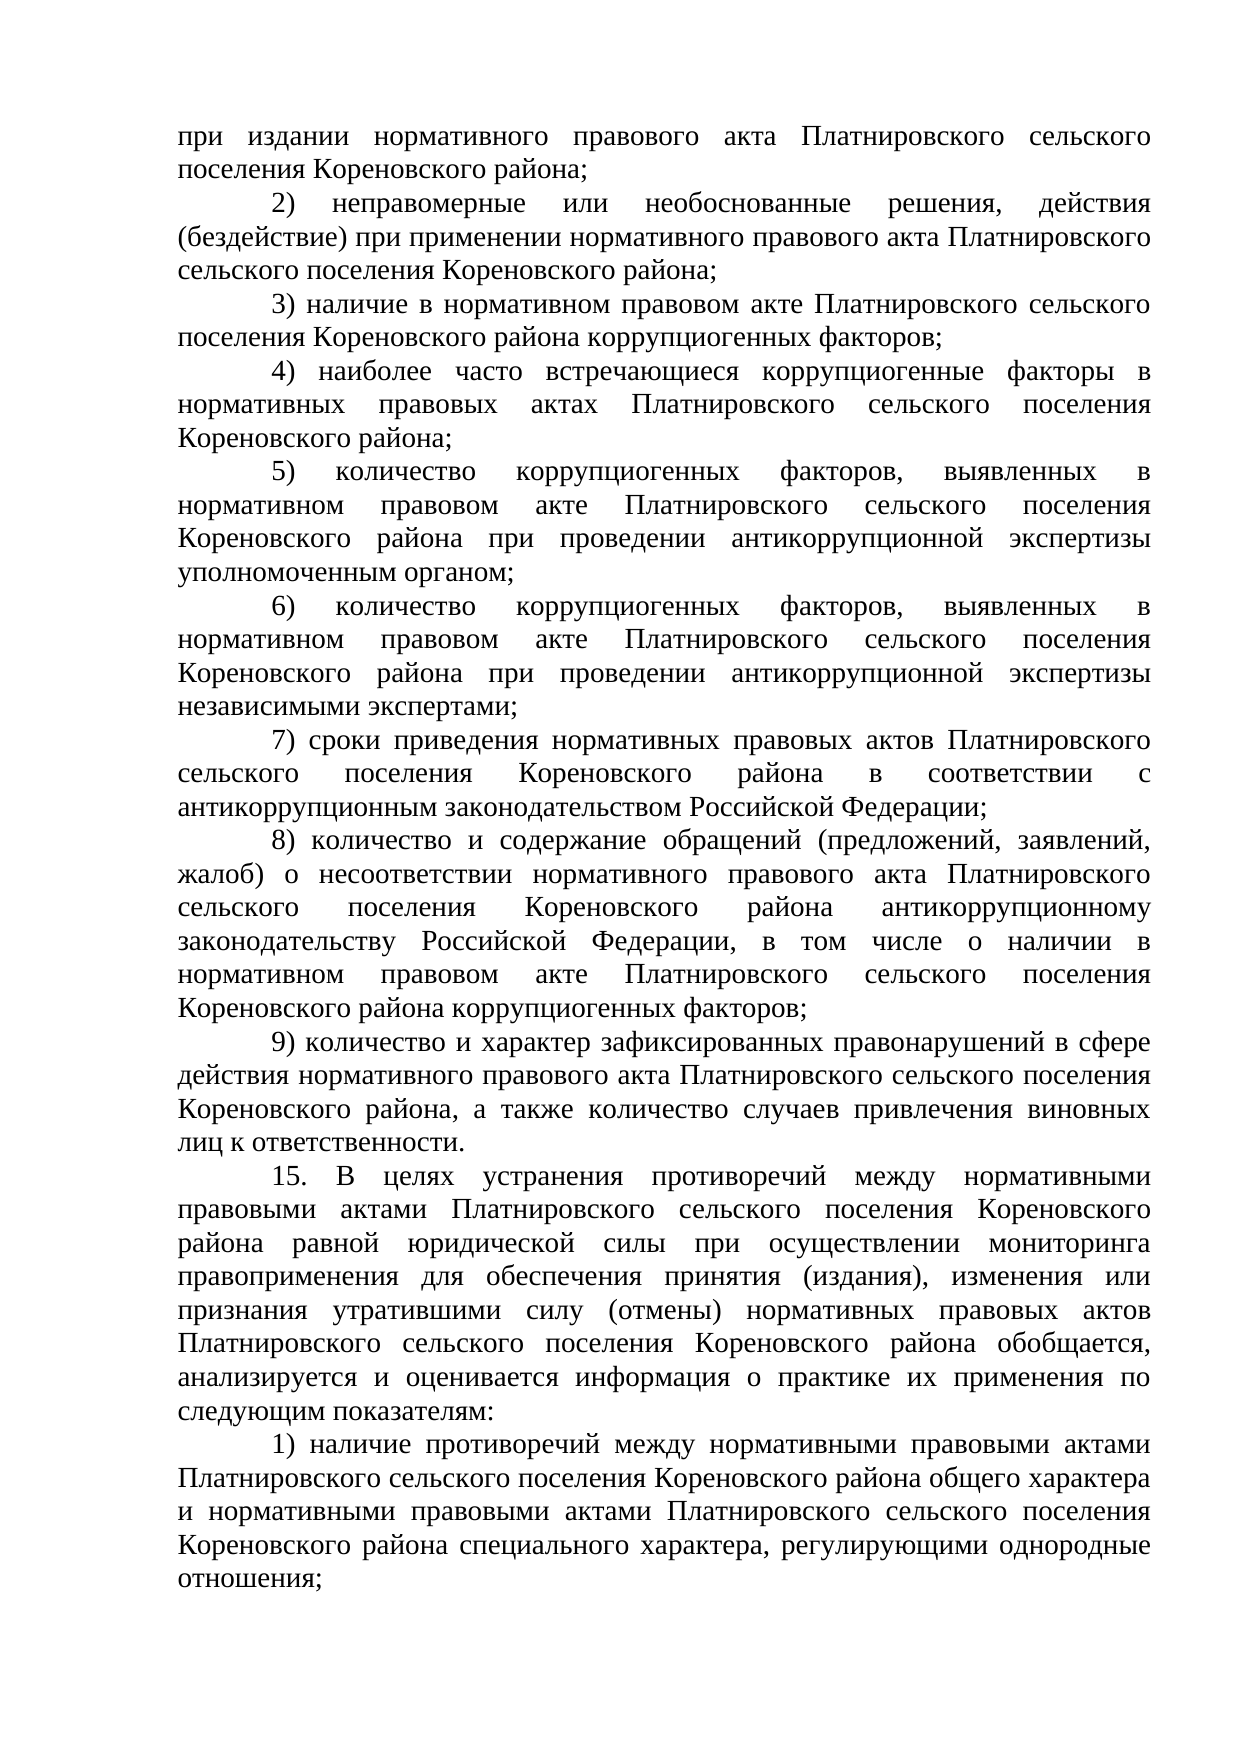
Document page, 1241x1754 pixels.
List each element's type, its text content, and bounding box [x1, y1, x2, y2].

text 1) наличие противоречий между нормативными правовыми актами Платнировского сельского поселения Кореновского района общего характера и нормативными правовыми актами Платнировского сельского поселения Кореновского района специального характера, регулирующими однородные отношения; [177, 1426, 1152, 1594]
text 6) количество коррупциогенных факторов, выявленных в нормативном правовом акте Платнировского сельского поселения Кореновского района при проведении антикоррупционной экспертизы независимыми экспертами; [177, 588, 1152, 722]
text 3) наличие в нормативном правовом акте Платнировского сельского поселения Кореновского района коррупциогенных факторов; [177, 286, 1152, 353]
text 8) количество и содержание обращений (предложений, заявлений, жалоб) о несоответствии нормативного правового акта Платнировского сельского поселения Кореновского района антикоррупционному законодательству Российской Федерации, в том числе о наличии в нормативном правовом акте Платнировского сельского поселения Кореновского района коррупциогенных факторов; [177, 822, 1152, 1024]
text 5) количество коррупциогенных факторов, выявленных в нормативном правовом акте Платнировского сельского поселения Кореновского района при проведении антикоррупционной экспертизы уполномоченным органом; [177, 453, 1152, 588]
text 4) наиболее часто встречающиеся коррупциогенные факторы в нормативных правовых актах Платнировского сельского поселения Кореновского района; [177, 353, 1152, 453]
text 7) сроки приведения нормативных правовых актов Платнировского сельского поселения Кореновского района в соответствии с антикоррупционным законодательством Российской Федерации; [177, 722, 1152, 822]
text 2) неправомерные или необоснованные решения, действия (бездействие) при применении нормативного правового акта Платнировского сельского поселения Кореновского района; [177, 185, 1152, 286]
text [177, 118, 1152, 185]
text 15. В целях устранения противоречий между нормативными правовыми актами Платнировского сельского поселения Кореновского района равной юридической силы при осуществлении мониторинга правоприменения для обеспечения принятия (издания), изменения или признания утратившими силу (отмены) нормативных правовых актов Платнировского сельского поселения Кореновского района обобщается, анализируется и оценивается информация о практике их применения по следующим показателям: [177, 1158, 1152, 1426]
text 9) количество и характер зафиксированных правонарушений в сфере действия нормативного правового акта Платнировского сельского поселения Кореновского района, а также количество случаев привлечения виновных лиц к ответственности. [177, 1024, 1152, 1158]
